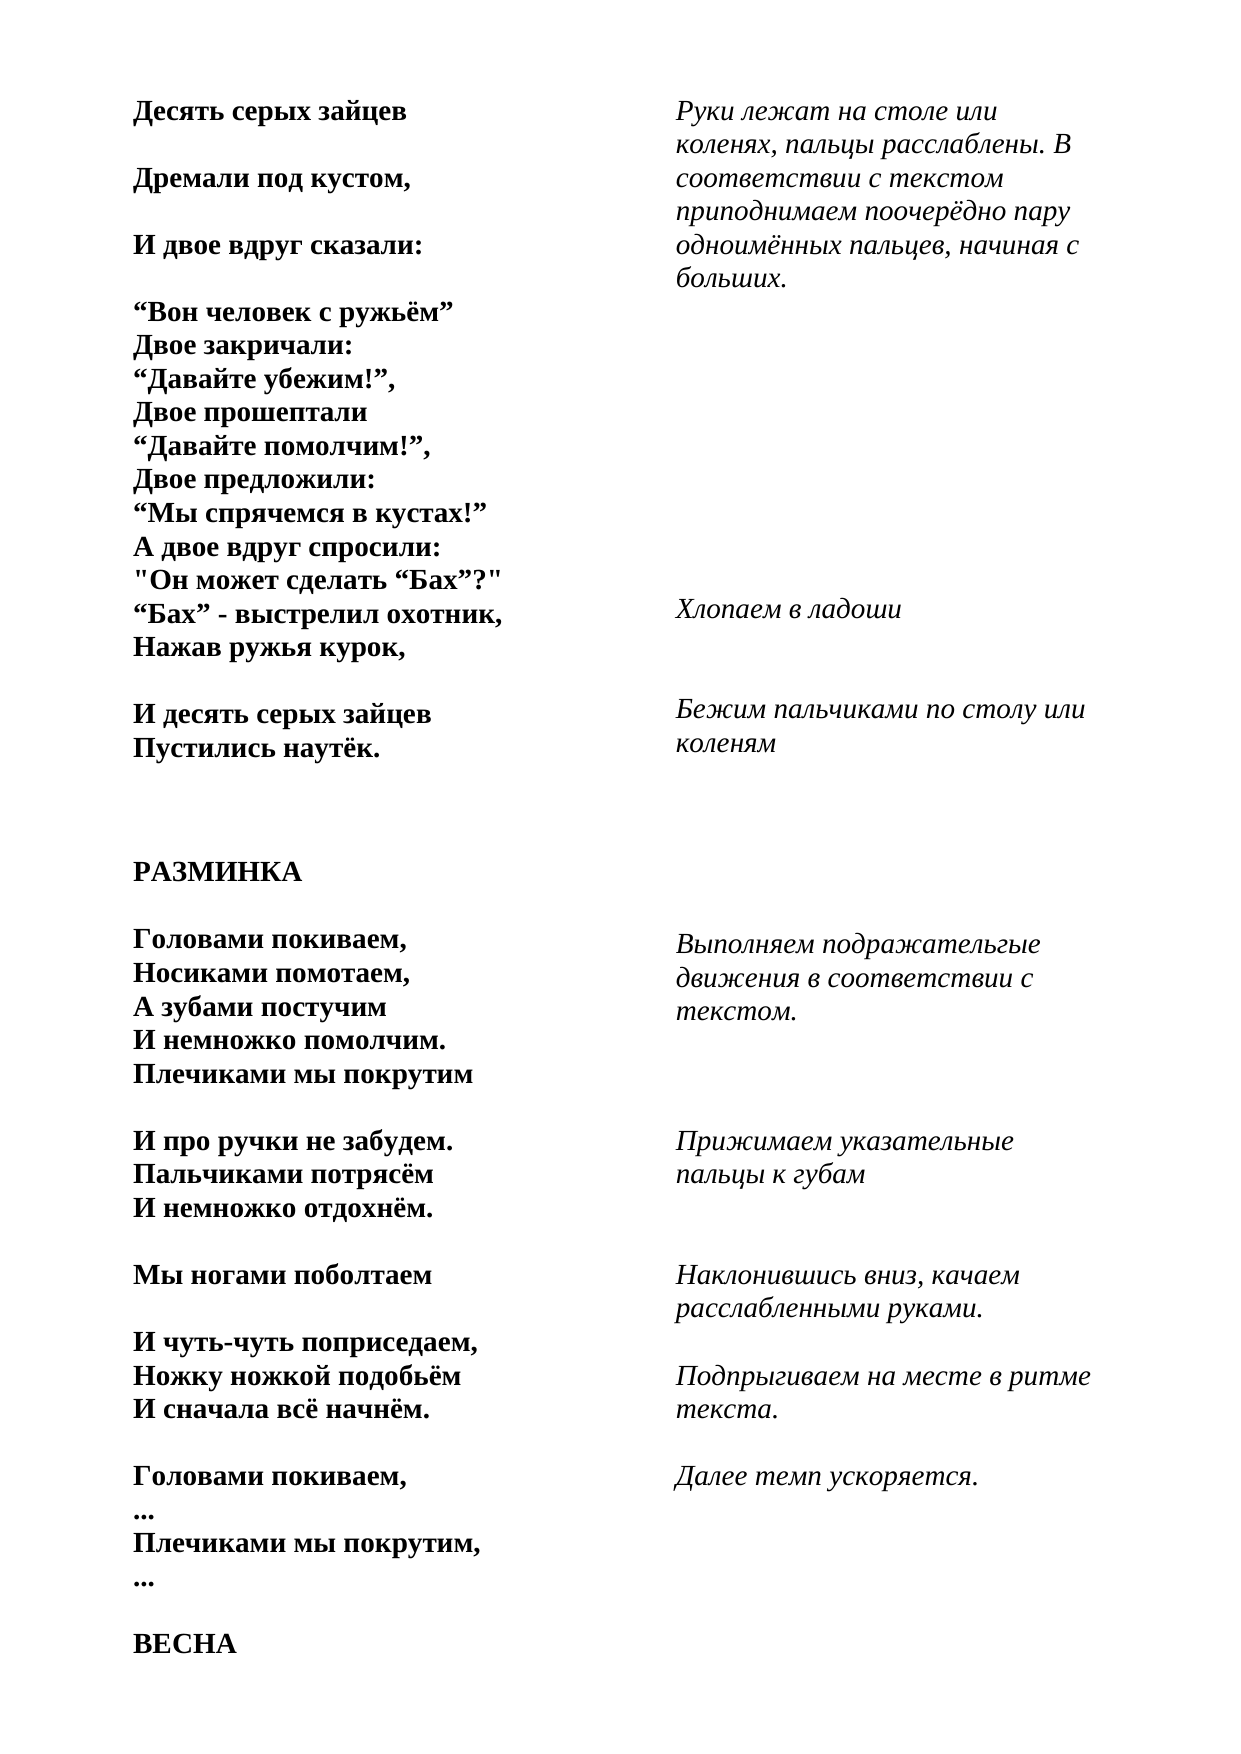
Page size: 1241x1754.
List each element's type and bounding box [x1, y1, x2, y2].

table_header [664, 59, 1107, 1693]
table_header [122, 59, 664, 1693]
